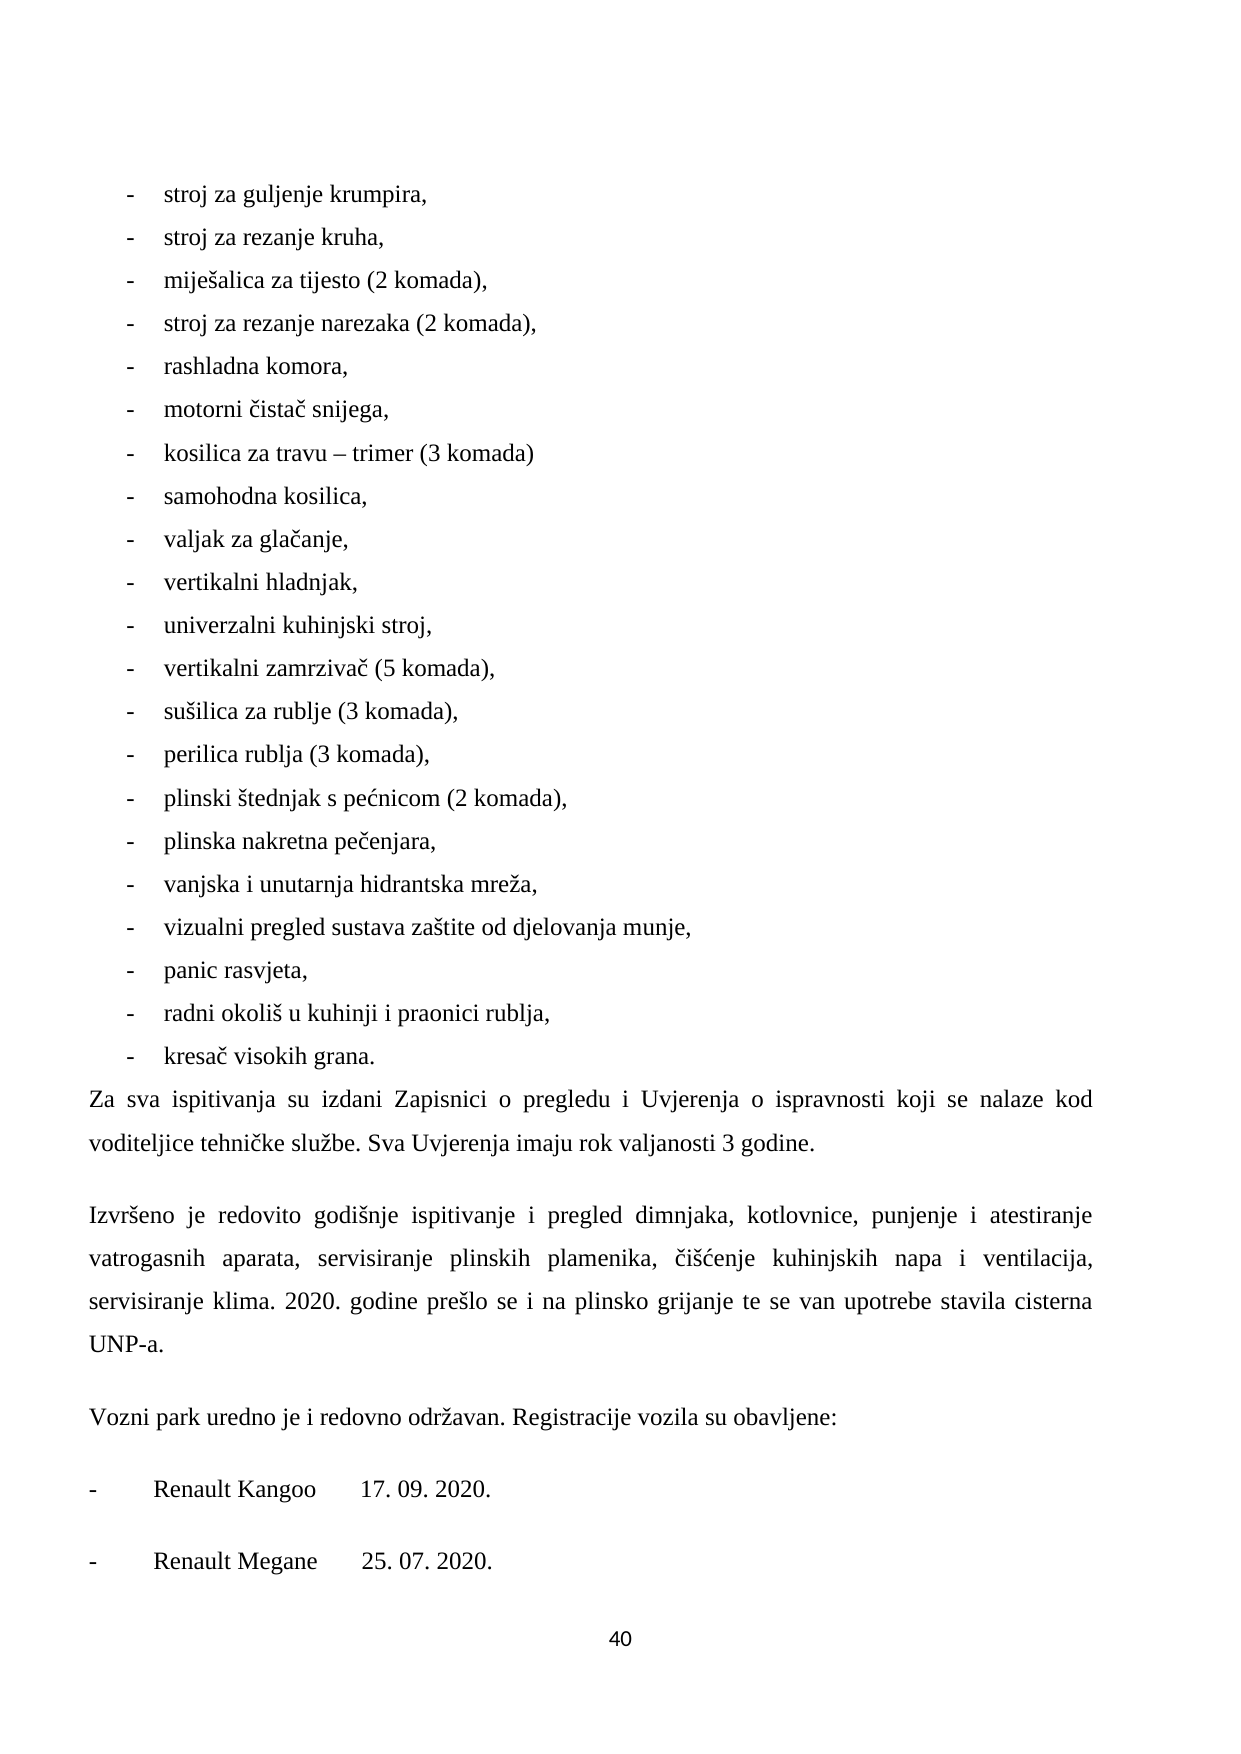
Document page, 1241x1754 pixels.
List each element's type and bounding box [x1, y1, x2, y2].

table_header [89, 148, 1094, 1606]
